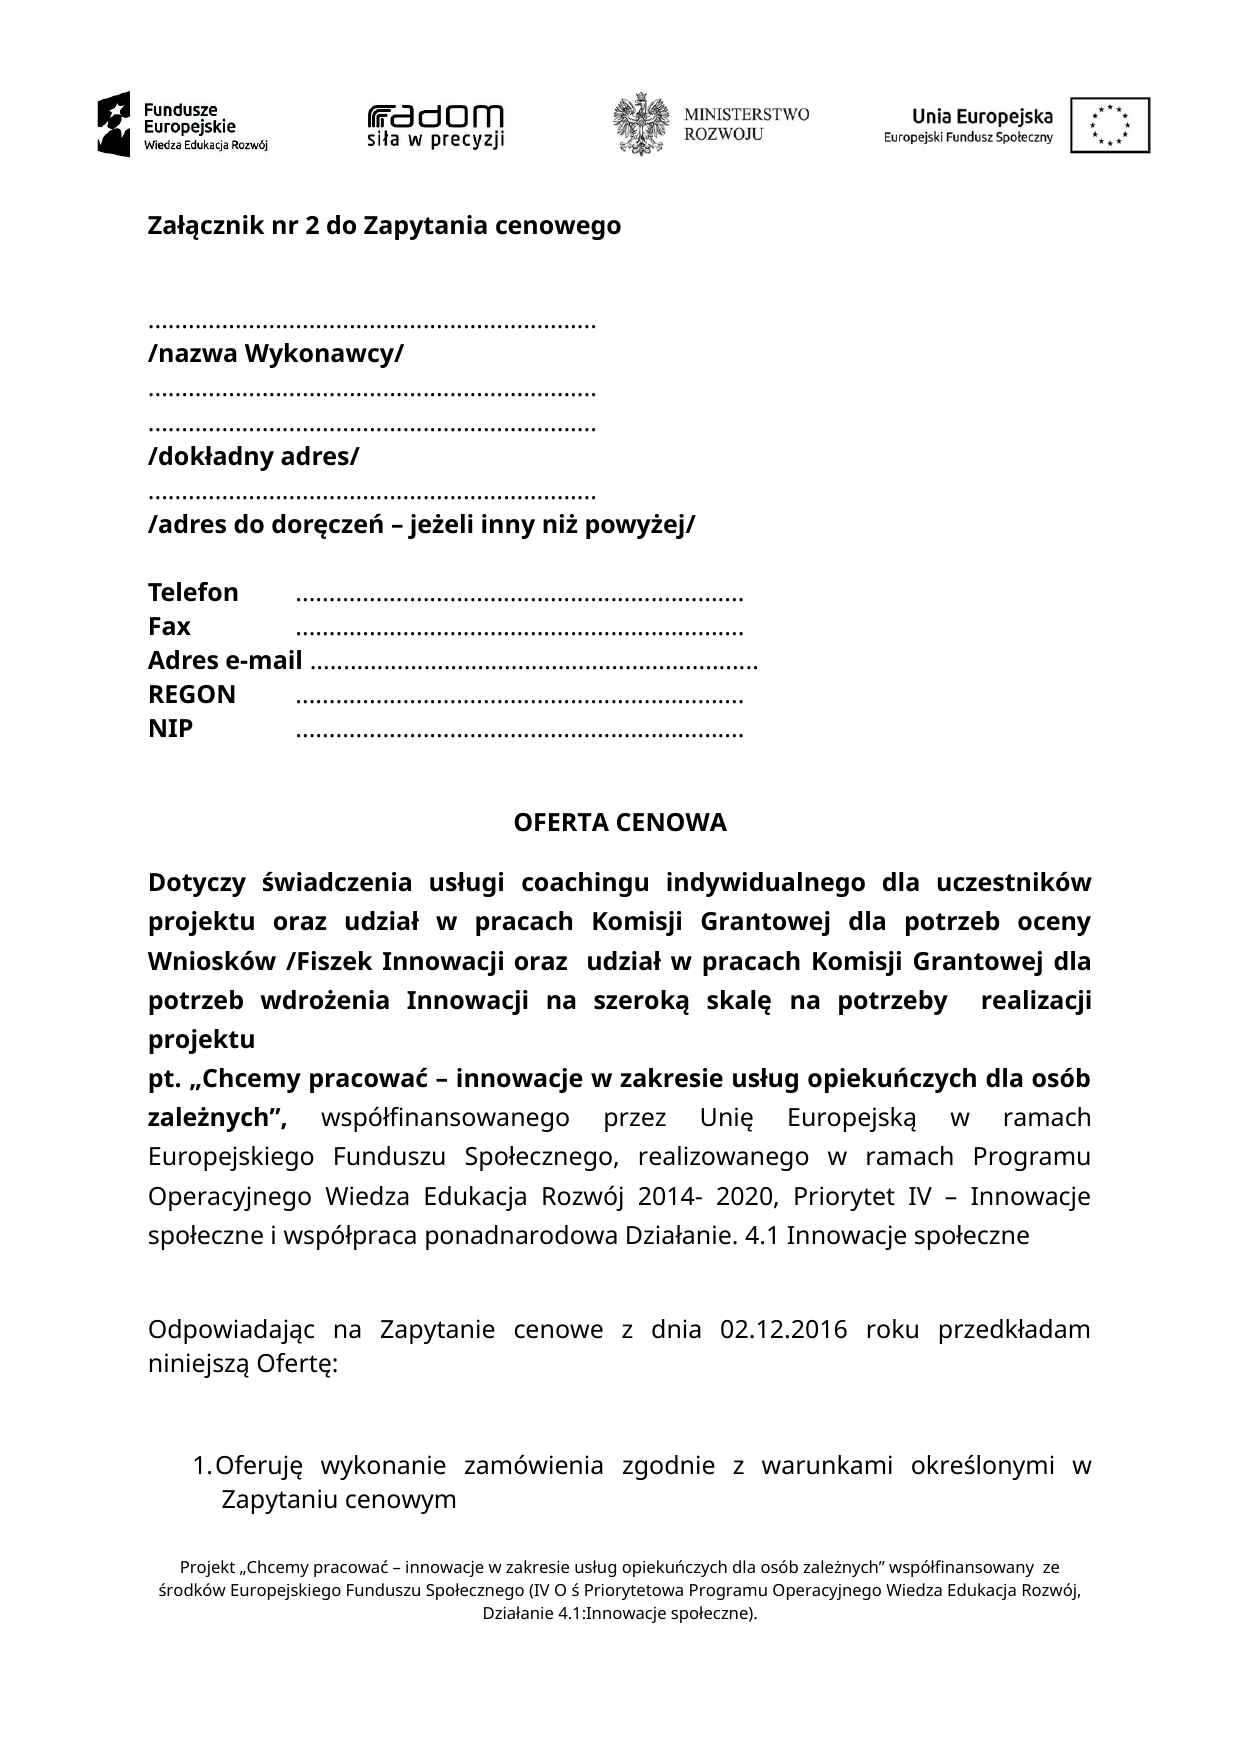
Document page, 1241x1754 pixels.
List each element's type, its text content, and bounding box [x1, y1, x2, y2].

text NIP ................................................................... [148, 711, 1093, 745]
text /dokładny adres/ [148, 438, 1093, 472]
list Oferuję wykonanie zamówienia zgodnie z warunkami określonymi w Zapytaniu cenowym [192, 1448, 1093, 1516]
text Fax ................................................................... [148, 608, 1093, 643]
text REGON ................................................................... [148, 677, 1093, 711]
text ................................................................... [148, 404, 1093, 438]
text Załącznik nr 2 do Zapytania cenowego [148, 208, 1093, 242]
text ................................................................... [148, 370, 1093, 404]
text Adres e-mail ................................................................... [148, 643, 1093, 677]
text ................................................................... [148, 472, 1093, 506]
text Dotyczy świadczenia usługi coachingu indywidualnego dla uczestników projektu oraz udział w pracach Komisji Grantowej dla potrzeb oceny Wniosków /Fiszek Innowacji oraz udział w pracach Komisji Grantowej dla potrzeb wdrożenia Innowacji na szeroką skalę na potrzeby realizacji projektu pt. „Chcemy pracować – innowacje w zakresie usług opiekuńczych dla osób zależnych”, współfinansowanego przez Unię Europejską w ramach Europejskiego Funduszu Społecznego, realizowanego w ramach Programu Operacyjnego Wiedza Edukacja Rozwój 2014- 2020, Priorytet IV – Innowacje społeczne i współpraca ponadnarodowa Działanie. 4.1 Innowacje społeczne [148, 865, 1093, 1251]
picture [14, 28, 1229, 208]
text /adres do doręczeń – jeżeli inny niż powyżej/ [148, 506, 1093, 540]
text ................................................................... [148, 302, 1093, 336]
text Telefon ................................................................... [148, 574, 1093, 608]
text /nazwa Wykonawcy/ [148, 336, 1093, 370]
text Odpowiadając na Zapytanie cenowe z dnia 02.12.2016 roku przedkładam niniejszą Ofertę: [148, 1311, 1093, 1379]
text OFERTA CENOWA [148, 805, 1093, 839]
